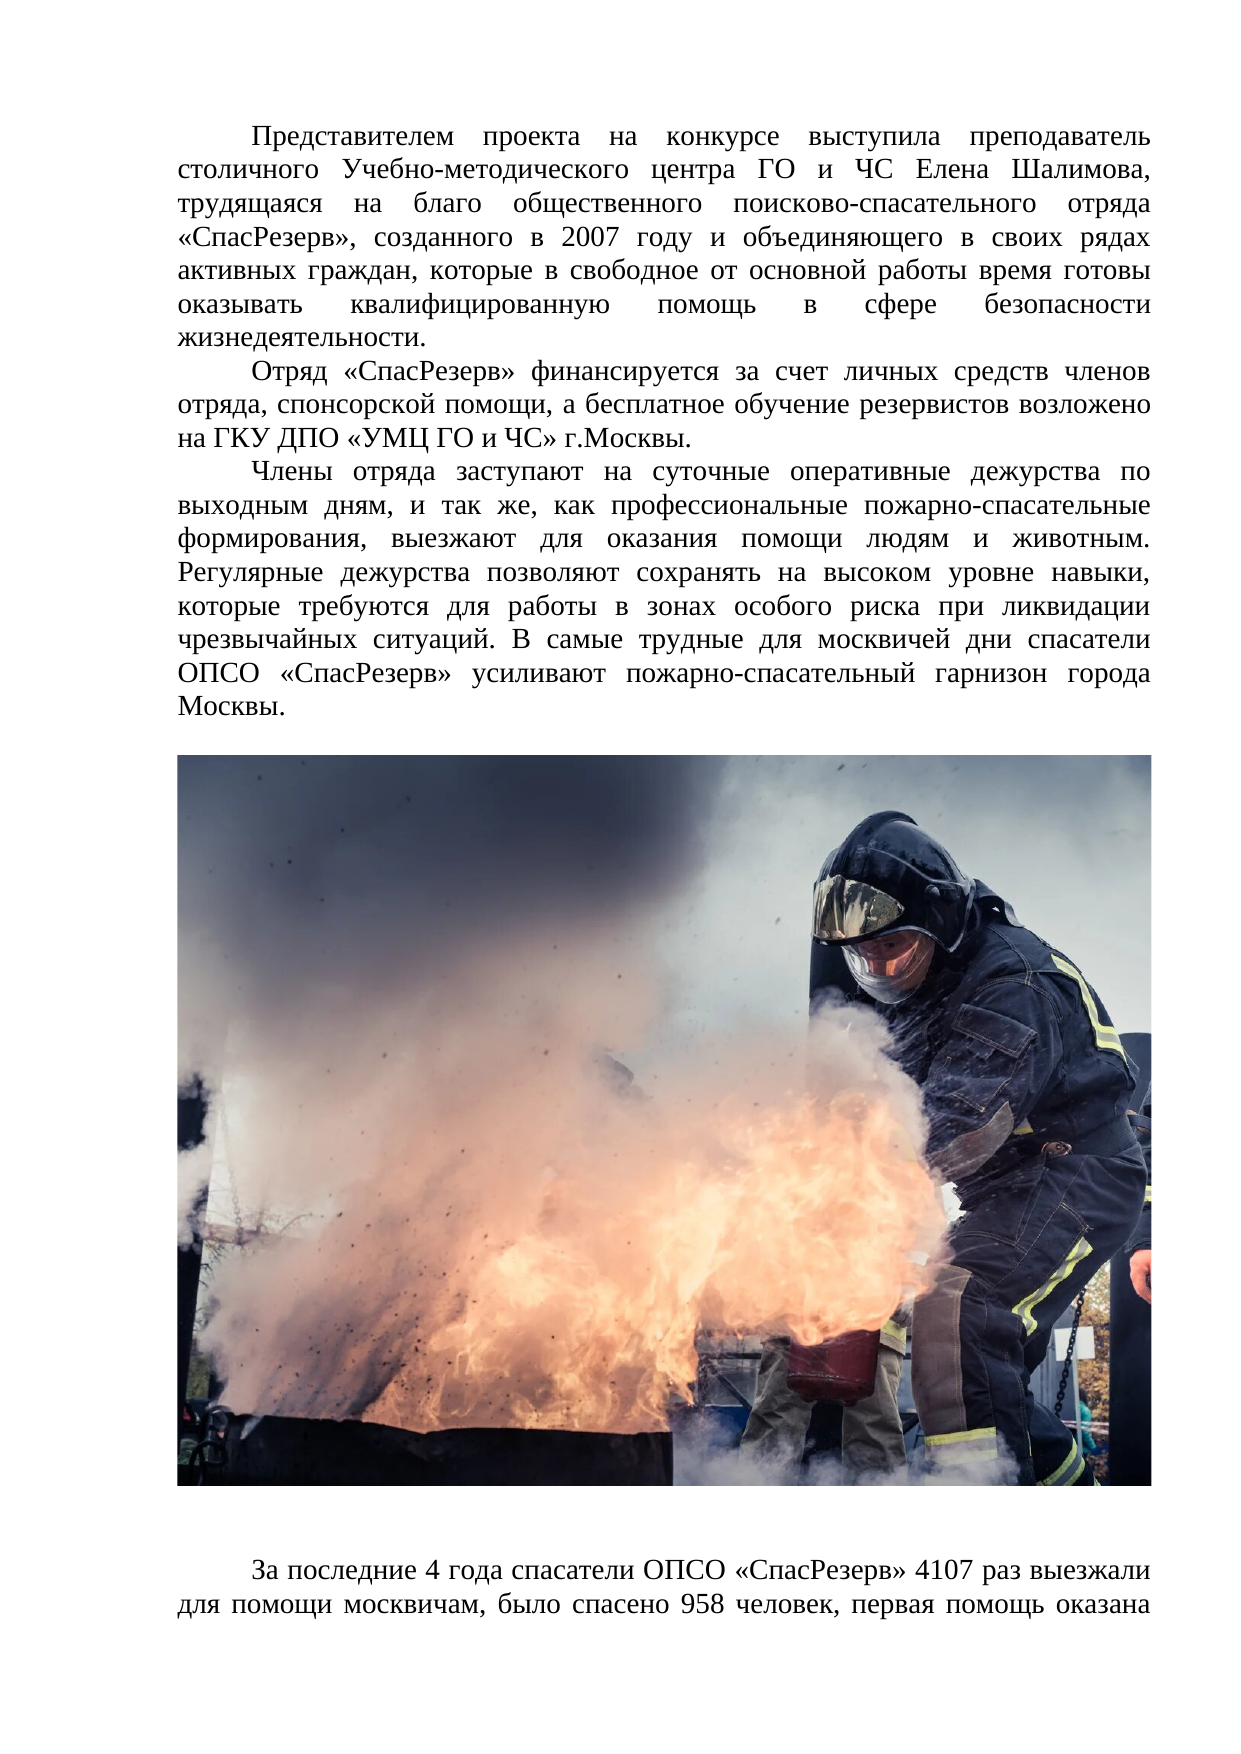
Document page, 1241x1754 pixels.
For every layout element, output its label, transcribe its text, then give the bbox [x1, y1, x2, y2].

text Члены отряда заступают на суточные оперативные дежурства по выходным дням, и так же, как профессиональные пожарно-спасательные формирования, выезжают для оказания помощи людям и животным. Регулярные дежурства позволяют сохранять на высоком уровне навыки, которые требуются для работы в зонах особого риска при ликвидации чрезвычайных ситуаций. В самые трудные для москвичей дни спасатели ОПСО «СпасРезерв» усиливают пожарно-спасательный гарнизон города Москвы. [177, 453, 1152, 722]
picture [177, 755, 1152, 1486]
text Представителем проекта на конкурсе выступила преподаватель столичного Учебно-методического центра ГО и ЧС Елена Шалимова, трудящаяся на благо общественного поисково-спасательного отряда «СпасРезерв», созданного в 2007 году и объединяющего в своих рядах активных граждан, которые в свободное от основной работы время готовы оказывать квалифицированную помощь в сфере безопасности жизнедеятельности. [177, 118, 1152, 353]
text Отряд «СпасРезерв» финансируется за счет личных средств членов отряда, спонсорской помощи, а бесплатное обучение резервистов возложено на ГКУ ДПО «УМЦ ГО и ЧС» г.Москвы. [177, 353, 1152, 453]
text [177, 1552, 1152, 1619]
